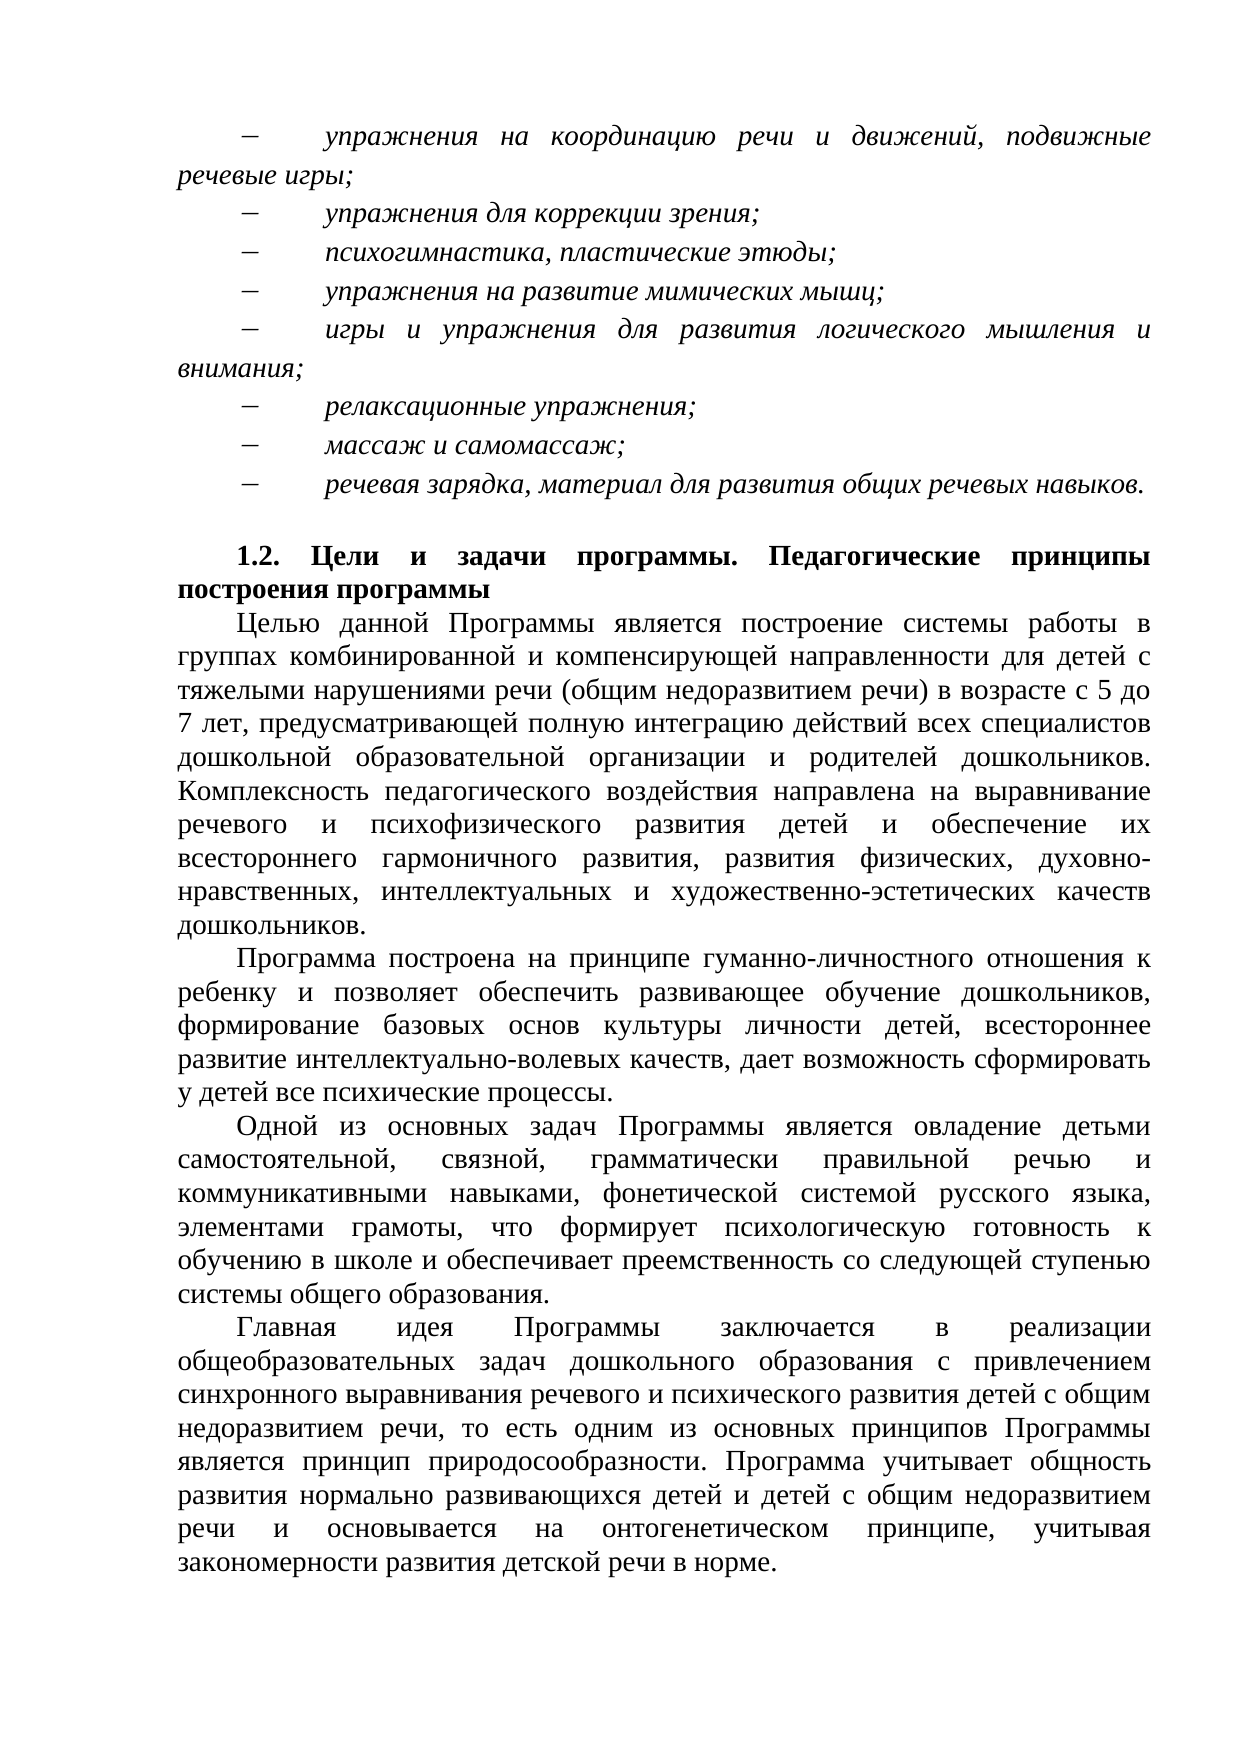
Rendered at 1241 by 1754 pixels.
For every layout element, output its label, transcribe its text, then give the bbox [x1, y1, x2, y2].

list упражнения на координацию речи и движений, подвижные речевые игры; [177, 118, 1152, 190]
text Программа построена на принципе гуманно-личностного отношения к ребенку и позволяет обеспечить развивающее обучение дошкольников, формирование базовых основ культуры личности детей, всестороннее развитие интеллектуально-волевых качеств, дает возможность сформировать у детей все психические процессы. [177, 940, 1152, 1108]
list релаксационные упражнения; [177, 388, 1152, 422]
list массаж и самомассаж; [177, 427, 1152, 461]
text Главная идея Программы заключается в реализации общеобразовательных задач дошкольного образования с привлечением синхронного выравнивания речевого и психического развития детей с общим недоразвитием речи, то есть одним из основных принципов Программы является принцип природосообразности. Программа учитывает общность развития нормально развивающихся детей и детей с общим недоразвитием речи и основывается на онтогенетическом принципе, учитывая закономерности развития детской речи в норме. [177, 1309, 1152, 1578]
text 1.2. Цели и задачи программы. Педагогические принципы построения программы [177, 538, 1152, 605]
list игры и упражнения для развития логического мышления и внимания; [177, 311, 1152, 383]
text Целью данной Программы является построение системы работы в группах комбинированной и компенсирующей направленности для детей с тяжелыми нарушениями речи (общим недоразвитием речи) в возрасте с 5 до 7 лет, предусматривающей полную интеграцию действий всех специалистов дошкольной образовательной организации и родителей дошкольников. Комплексность педагогического воздействия направлена на выравнивание речевого и психофизического развития детей и обеспечение их всестороннего гармоничного развития, развития физических, духовно-нравственных, интеллектуальных и художественно-эстетических качеств дошкольников. [177, 605, 1152, 940]
list упражнения на развитие мимических мышц; [177, 273, 1152, 306]
list речевая зарядка, материал для развития общих речевых навыков. [177, 466, 1152, 499]
text Одной из основных задач Программы является овладение детьми самостоятельной, связной, грамматически правильной речью и коммуникативными навыками, фонетической системой русского языка, элементами грамоты, что формирует психологическую готовность к обучению в школе и обеспечивает преемственность со следующей ступенью системы общего образования. [177, 1108, 1152, 1309]
list психогимнастика, пластические этюды; [177, 234, 1152, 268]
list упражнения для коррекции зрения; [177, 195, 1152, 229]
